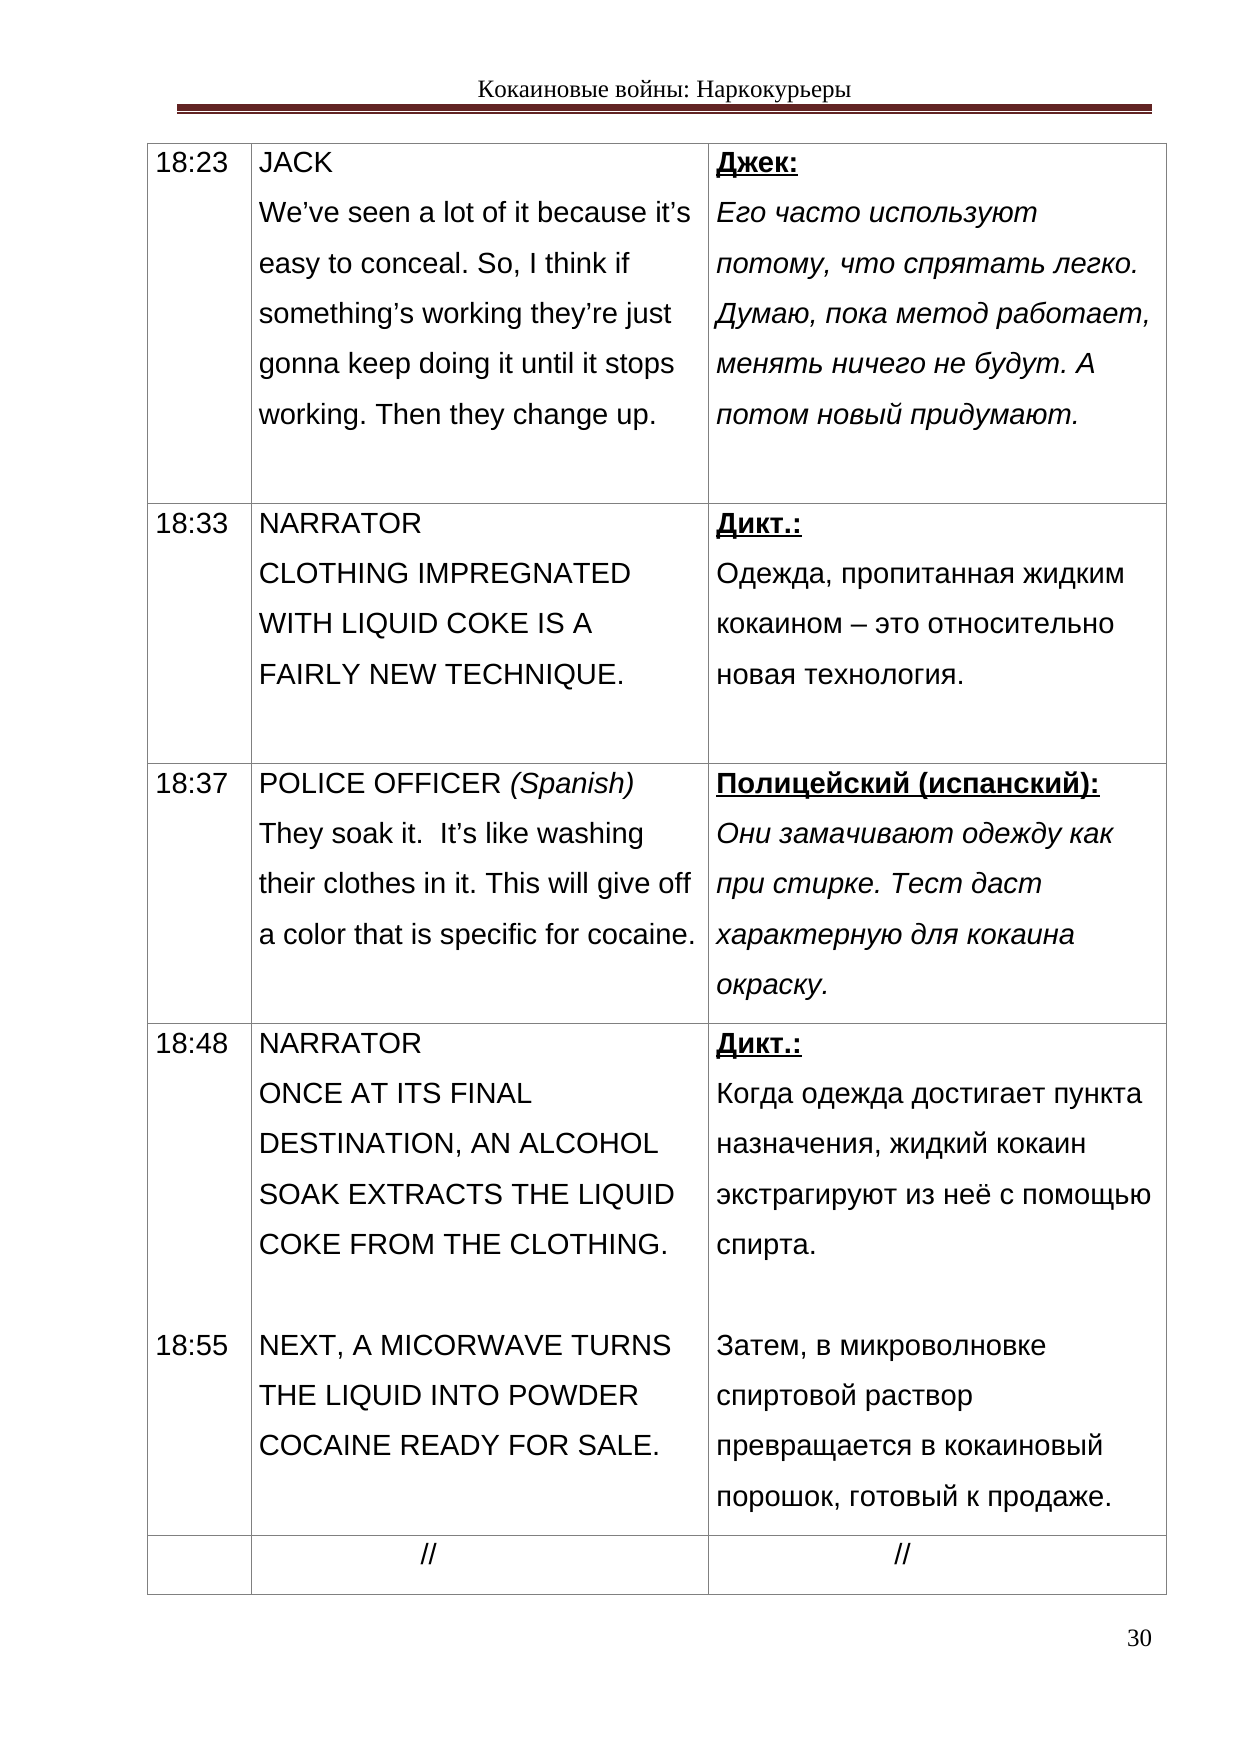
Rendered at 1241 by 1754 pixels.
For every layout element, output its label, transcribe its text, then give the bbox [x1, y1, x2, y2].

table_cell // [709, 1536, 1166, 1594]
table_cell Джек: Его часто используют потому, что спрятать легко. Думаю, пока метод работает, менять ничего не будут. А потом новый придумают. [709, 144, 1166, 503]
table_cell 18:48 18:55 [148, 1024, 251, 1535]
table_cell NARRATOR ONCE AT ITS FINAL DESTINATION, AN ALCOHOL SOAK EXTRACTS THE LIQUID COKE FROM THE CLOTHING. NEXT, A MICORWAVE TURNS THE LIQUID INTO POWDER COCAINE READY FOR SALE. [252, 1024, 708, 1535]
table_cell 18:33 [148, 504, 251, 763]
table_cell POLICE OFFICER (Spanish) They soak it. It’s like washing their clothes in it. This will give off a color that is specific for cocaine. [252, 764, 708, 1023]
table_cell Дикт.: Когда одежда достигает пункта назначения, жидкий кокаин экстрагируют из неё с помощью спирта. Затем, в микроволновке спиртовой раствор превращается в кокаиновый порошок, готовый к продаже. [709, 1024, 1166, 1535]
table_cell Дикт.: Одежда, пропитанная жидким кокаином – это относительно новая технология. [709, 504, 1166, 763]
table_cell JACK We’ve seen a lot of it because it’s easy to conceal. So, I think if something’s working they’re just gonna keep doing it until it stops working. Then they change up. [252, 144, 708, 503]
table_cell 18:37 [148, 764, 251, 1023]
table_cell // [252, 1536, 708, 1594]
table_cell Полицейский (испанский): Они замачивают одежду как при стирке. Тест даст характерную для кокаина окраску. [709, 764, 1166, 1023]
table_cell NARRATOR CLOTHING IMPREGNATED WITH LIQUID COKE IS A FAIRLY NEW TECHNIQUE. [252, 504, 708, 763]
table_cell 18:23 [148, 144, 251, 503]
table_cell [148, 1536, 251, 1594]
